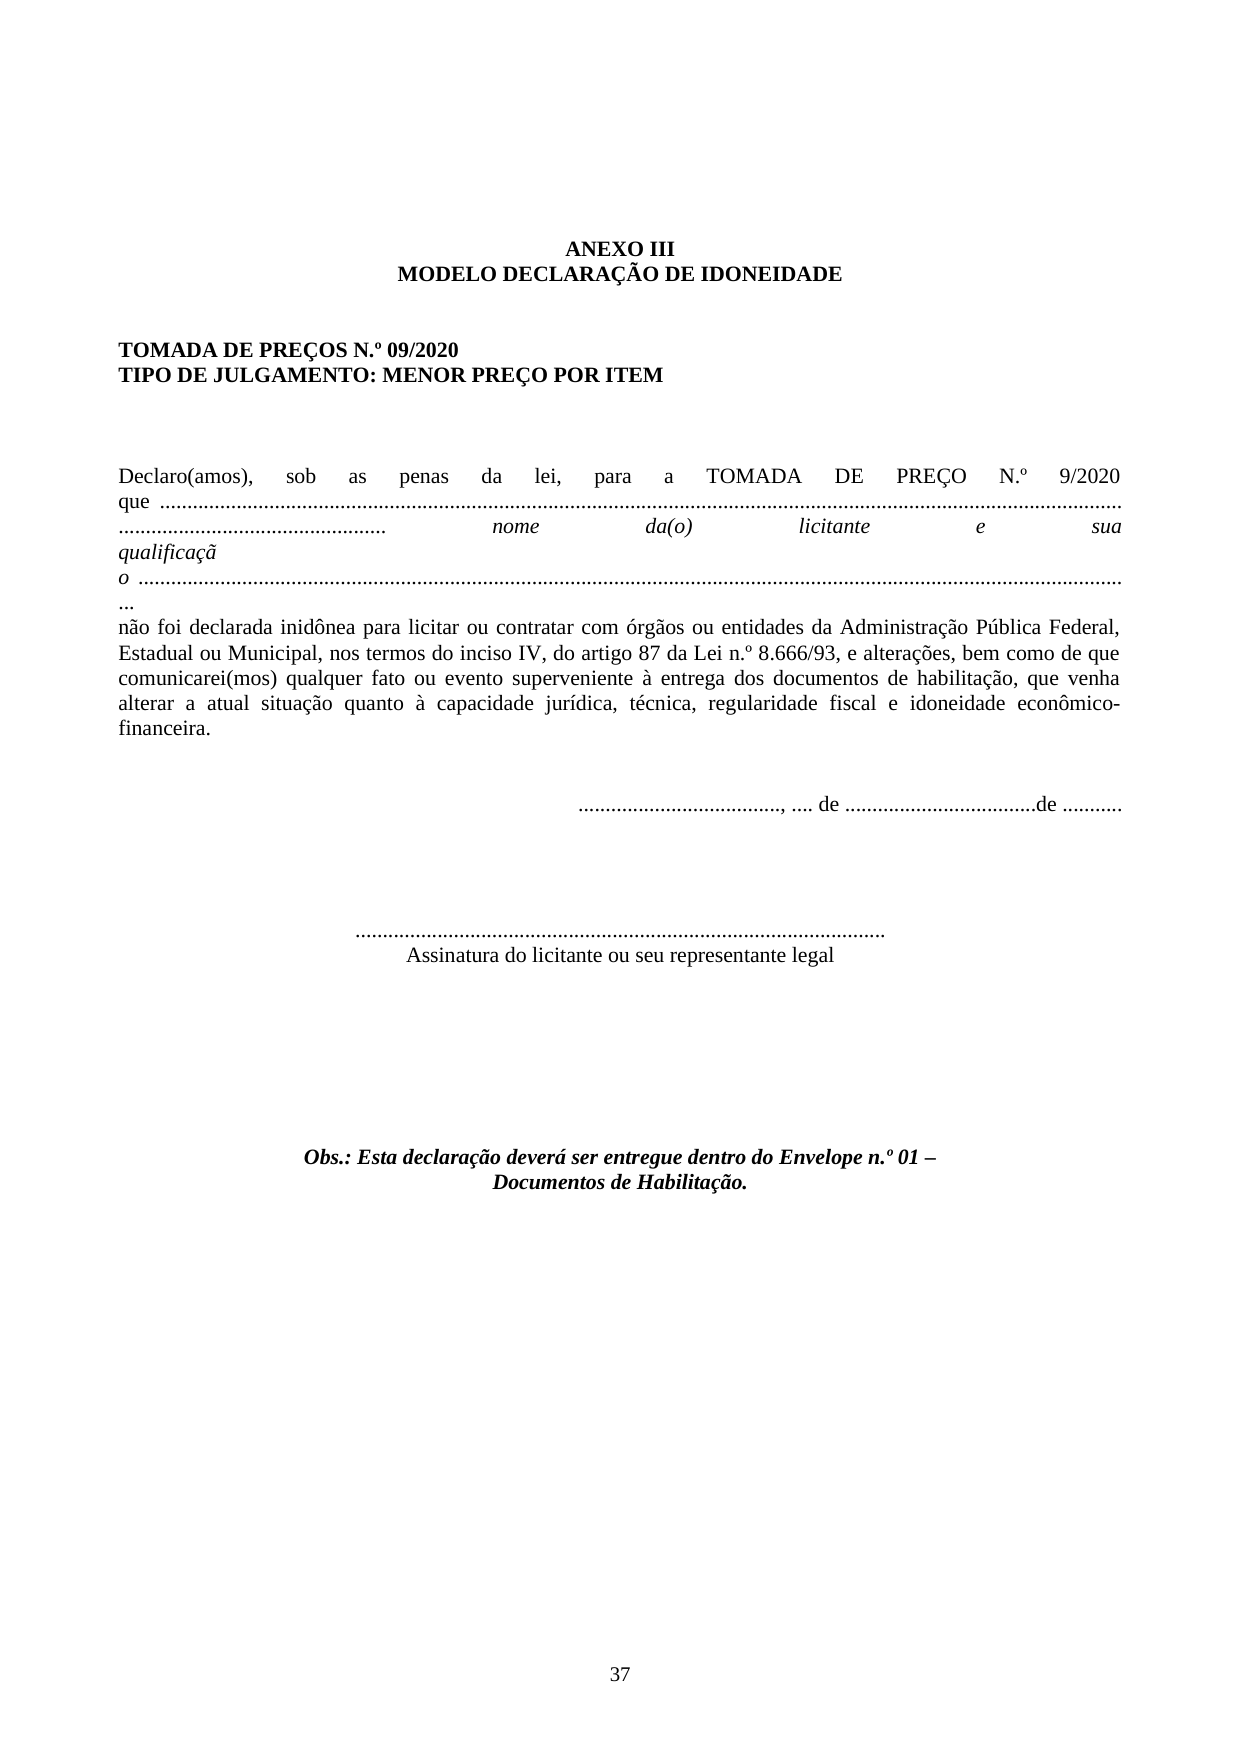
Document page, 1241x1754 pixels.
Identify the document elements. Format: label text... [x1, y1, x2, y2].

text TOMADA DE PREÇOS N.º 09/2020 [118, 337, 1122, 362]
text ................................................................................................. [118, 917, 1122, 942]
text ANEXO III [118, 236, 1122, 261]
text Obs.: Esta declaração deverá ser entregue dentro do Envelope n.º 01 – Documentos de Habilitação. [268, 1144, 972, 1194]
text Assinatura do licitante ou seu representante legal [118, 942, 1122, 967]
text MODELO DECLARAÇÃO DE IDONEIDADE [118, 261, 1122, 287]
text TIPO DE JULGAMENTO: MENOR PREÇO POR ITEM [118, 362, 1122, 387]
text Declaro(amos), sob as penas da lei, para a TOMADA DE PREÇO N.º 9/2020 que ................................................................................................................................................................................................................................. nome da(o) licitante e sua qualificação ....................................................................................................................................................................................... [118, 463, 1122, 614]
text não foi declarada inidônea para licitar ou contratar com órgãos ou entidades da Administração Pública Federal, Estadual ou Municipal, nos termos do inciso IV, do artigo 87 da Lei n.º 8.666/93, e alterações, bem como de que comunicarei(mos) qualquer fato ou evento superveniente à entrega dos documentos de habilitação, que venha alterar a atual situação quanto à capacidade jurídica, técnica, regularidade fiscal e idoneidade econômico-financeira. [118, 614, 1122, 740]
text ....................................., .... de ...................................de ........... [118, 791, 1122, 816]
